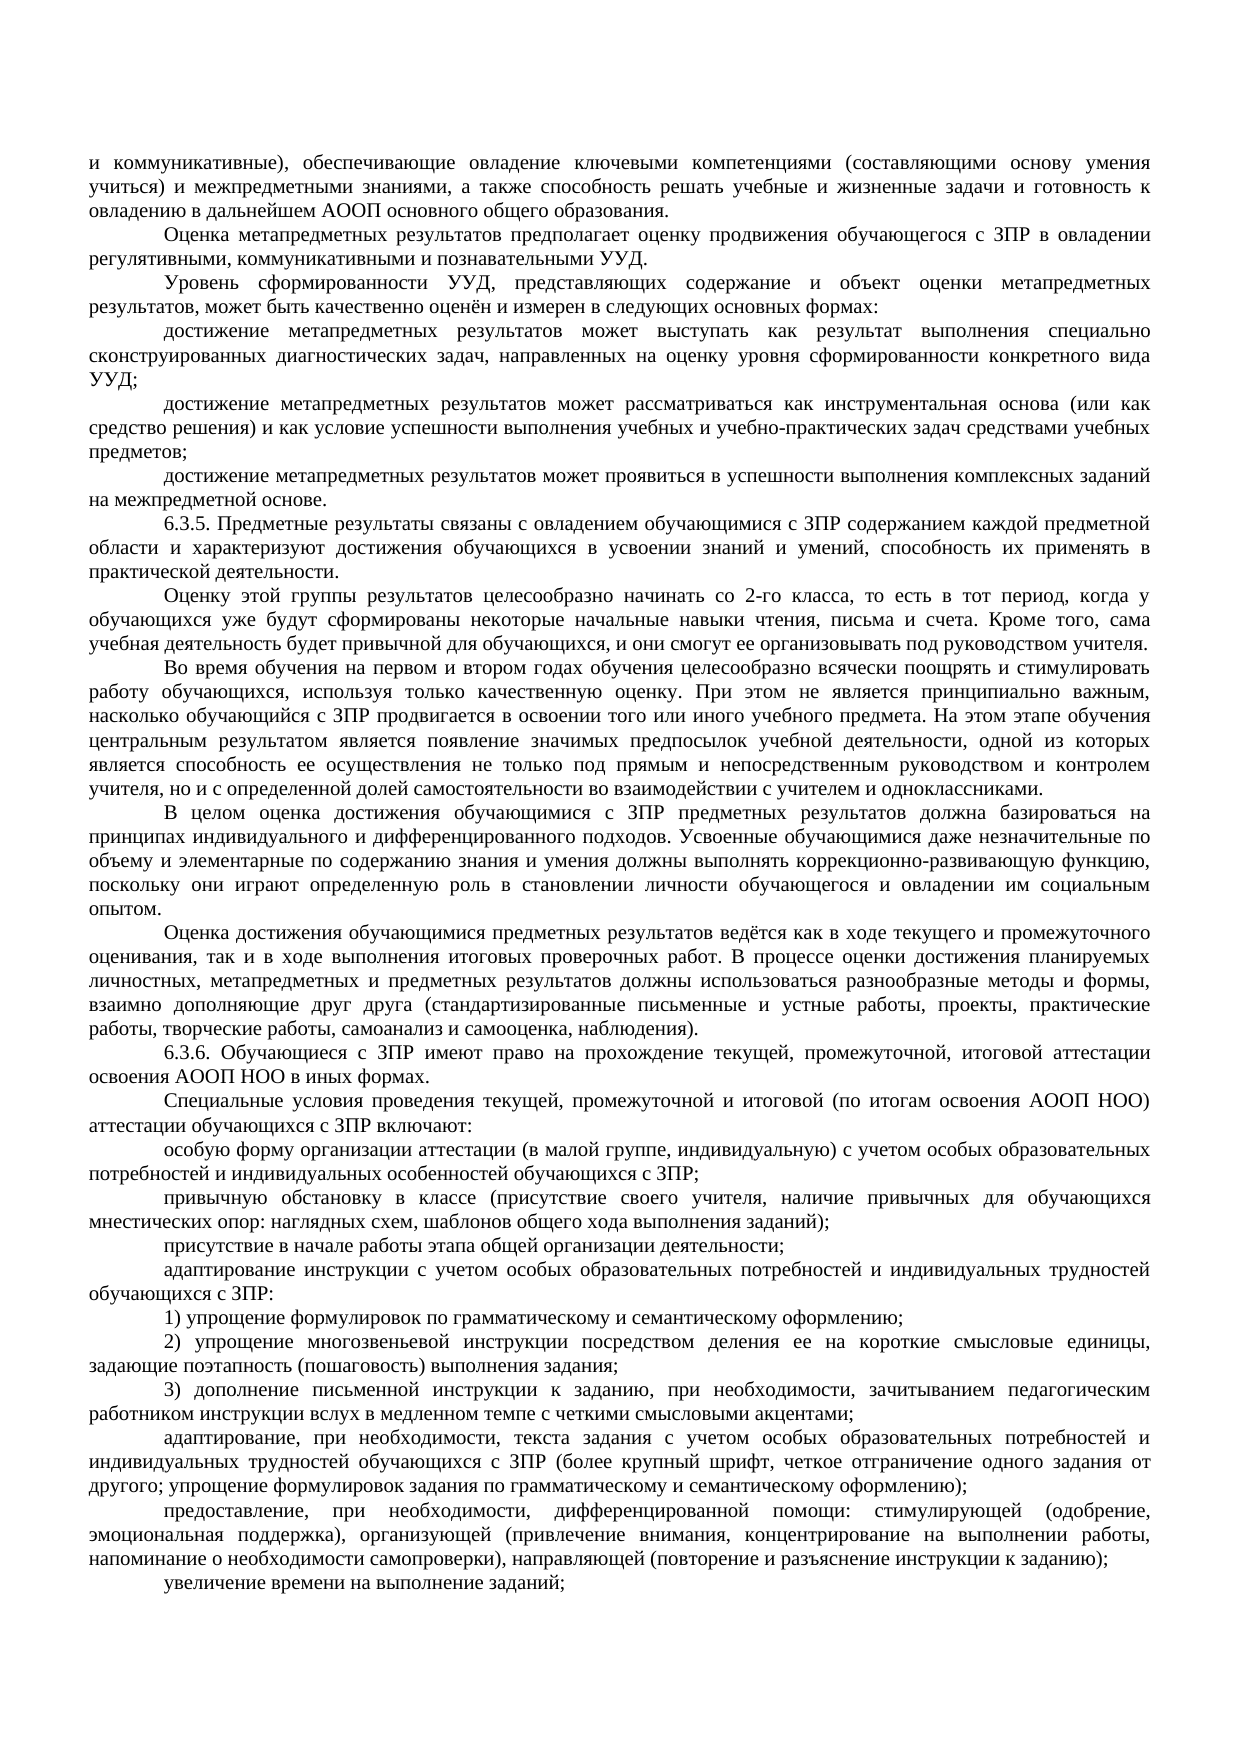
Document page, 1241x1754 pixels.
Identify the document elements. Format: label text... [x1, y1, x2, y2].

text 1) упрощение формулировок по грамматическому и семантическому оформлению; [88, 1305, 1152, 1329]
text увеличение времени на выполнение заданий; [88, 1570, 1152, 1594]
text Специальные условия проведения текущей, промежуточной и итоговой (по итогам освоения АООП НОО) аттестации обучающихся с ЗПР включают: [88, 1088, 1152, 1137]
text достижение метапредметных результатов может рассматриваться как инструментальная основа (или как средство решения) и как условие успешности выполнения учебных и учебно-практических задач средствами учебных предметов; [88, 391, 1152, 463]
text присутствие в начале работы этапа общей организации деятельности; [88, 1233, 1152, 1257]
text адаптирование инструкции с учетом особых образовательных потребностей и индивидуальных трудностей обучающихся с ЗПР: [88, 1257, 1152, 1305]
text 6.3.6. Обучающиеся с ЗПР имеют право на прохождение текущей, промежуточной, итоговой аттестации освоения АООП НОО в иных формах. [88, 1040, 1152, 1088]
text 6.3.5. Предметные результаты связаны с овладением обучающимися с ЗПР содержанием каждой предметной области и характеризуют достижения обучающихся в усвоении знаний и умений, способность их применять в практической деятельности. [88, 511, 1152, 583]
text Во время обучения на первом и втором годах обучения целесообразно всячески поощрять и стимулировать работу обучающихся, используя только качественную оценку. При этом не является принципиально важным, насколько обучающийся с ЗПР продвигается в освоении того или иного учебного предмета. На этом этапе обучения центральным результатом является появление значимых предпосылок учебной деятельности, одной из которых является способность ее осуществления не только под прямым и непосредственным руководством и контролем учителя, но и с определенной долей самостоятельности во взаимодействии с учителем и одноклассниками. [88, 655, 1152, 800]
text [88, 150, 1152, 222]
text привычную обстановку в классе (присутствие своего учителя, наличие привычных для обучающихся мнестических опор: наглядных схем, шаблонов общего хода выполнения заданий); [88, 1185, 1152, 1233]
text В целом оценка достижения обучающимися с ЗПР предметных результатов должна базироваться на принципах индивидуального и дифференцированного подходов. Усвоенные обучающимися даже незначительные по объему и элементарные по содержанию знания и умения должны выполнять коррекционно-развивающую функцию, поскольку они играют определенную роль в становлении личности обучающегося и овладении им социальным опытом. [88, 800, 1152, 920]
text предоставление, при необходимости, дифференцированной помощи: стимулирующей (одобрение, эмоциональная поддержка), организующей (привлечение внимания, концентрирование на выполнении работы, напоминание о необходимости самопроверки), направляющей (повторение и разъяснение инструкции к заданию); [88, 1497, 1152, 1570]
text 3) дополнение письменной инструкции к заданию, при необходимости, зачитыванием педагогическим работником инструкции вслух в медленном темпе с четкими смысловыми акцентами; [88, 1377, 1152, 1425]
text Оценку этой группы результатов целесообразно начинать со 2-го класса, то есть в тот период, когда у обучающихся уже будут сформированы некоторые начальные навыки чтения, письма и счета. Кроме того, сама учебная деятельность будет привычной для обучающихся, и они смогут ее организовывать под руководством учителя. [88, 583, 1152, 655]
text Оценка метапредметных результатов предполагает оценку продвижения обучающегося с ЗПР в овладении регулятивными, коммуникативными и познавательными УУД. [88, 222, 1152, 270]
text достижение метапредметных результатов может выступать как результат выполнения специально сконструированных диагностических задач, направленных на оценку уровня сформированности конкретного вида УУД; [88, 318, 1152, 391]
text адаптирование, при необходимости, текста задания с учетом особых образовательных потребностей и индивидуальных трудностей обучающихся с ЗПР (более крупный шрифт, четкое отграничение одного задания от другого; упрощение формулировок задания по грамматическому и семантическому оформлению); [88, 1425, 1152, 1497]
text Уровень сформированности УУД, представляющих содержание и объект оценки метапредметных результатов, может быть качественно оценён и измерен в следующих основных формах: [88, 270, 1152, 318]
text Оценка достижения обучающимися предметных результатов ведётся как в ходе текущего и промежуточного оценивания, так и в ходе выполнения итоговых проверочных работ. В процессе оценки достижения планируемых личностных, метапредметных и предметных результатов должны использоваться разнообразные методы и формы, взаимно дополняющие друг друга (стандартизированные письменные и устные работы, проекты, практические работы, творческие работы, самоанализ и самооценка, наблюдения). [88, 920, 1152, 1040]
text 2) упрощение многозвеньевой инструкции посредством деления ее на короткие смысловые единицы, задающие поэтапность (пошаговость) выполнения задания; [88, 1329, 1152, 1377]
text особую форму организации аттестации (в малой группе, индивидуальную) с учетом особых образовательных потребностей и индивидуальных особенностей обучающихся с ЗПР; [88, 1137, 1152, 1185]
text достижение метапредметных результатов может проявиться в успешности выполнения комплексных заданий на межпредметной основе. [88, 463, 1152, 511]
